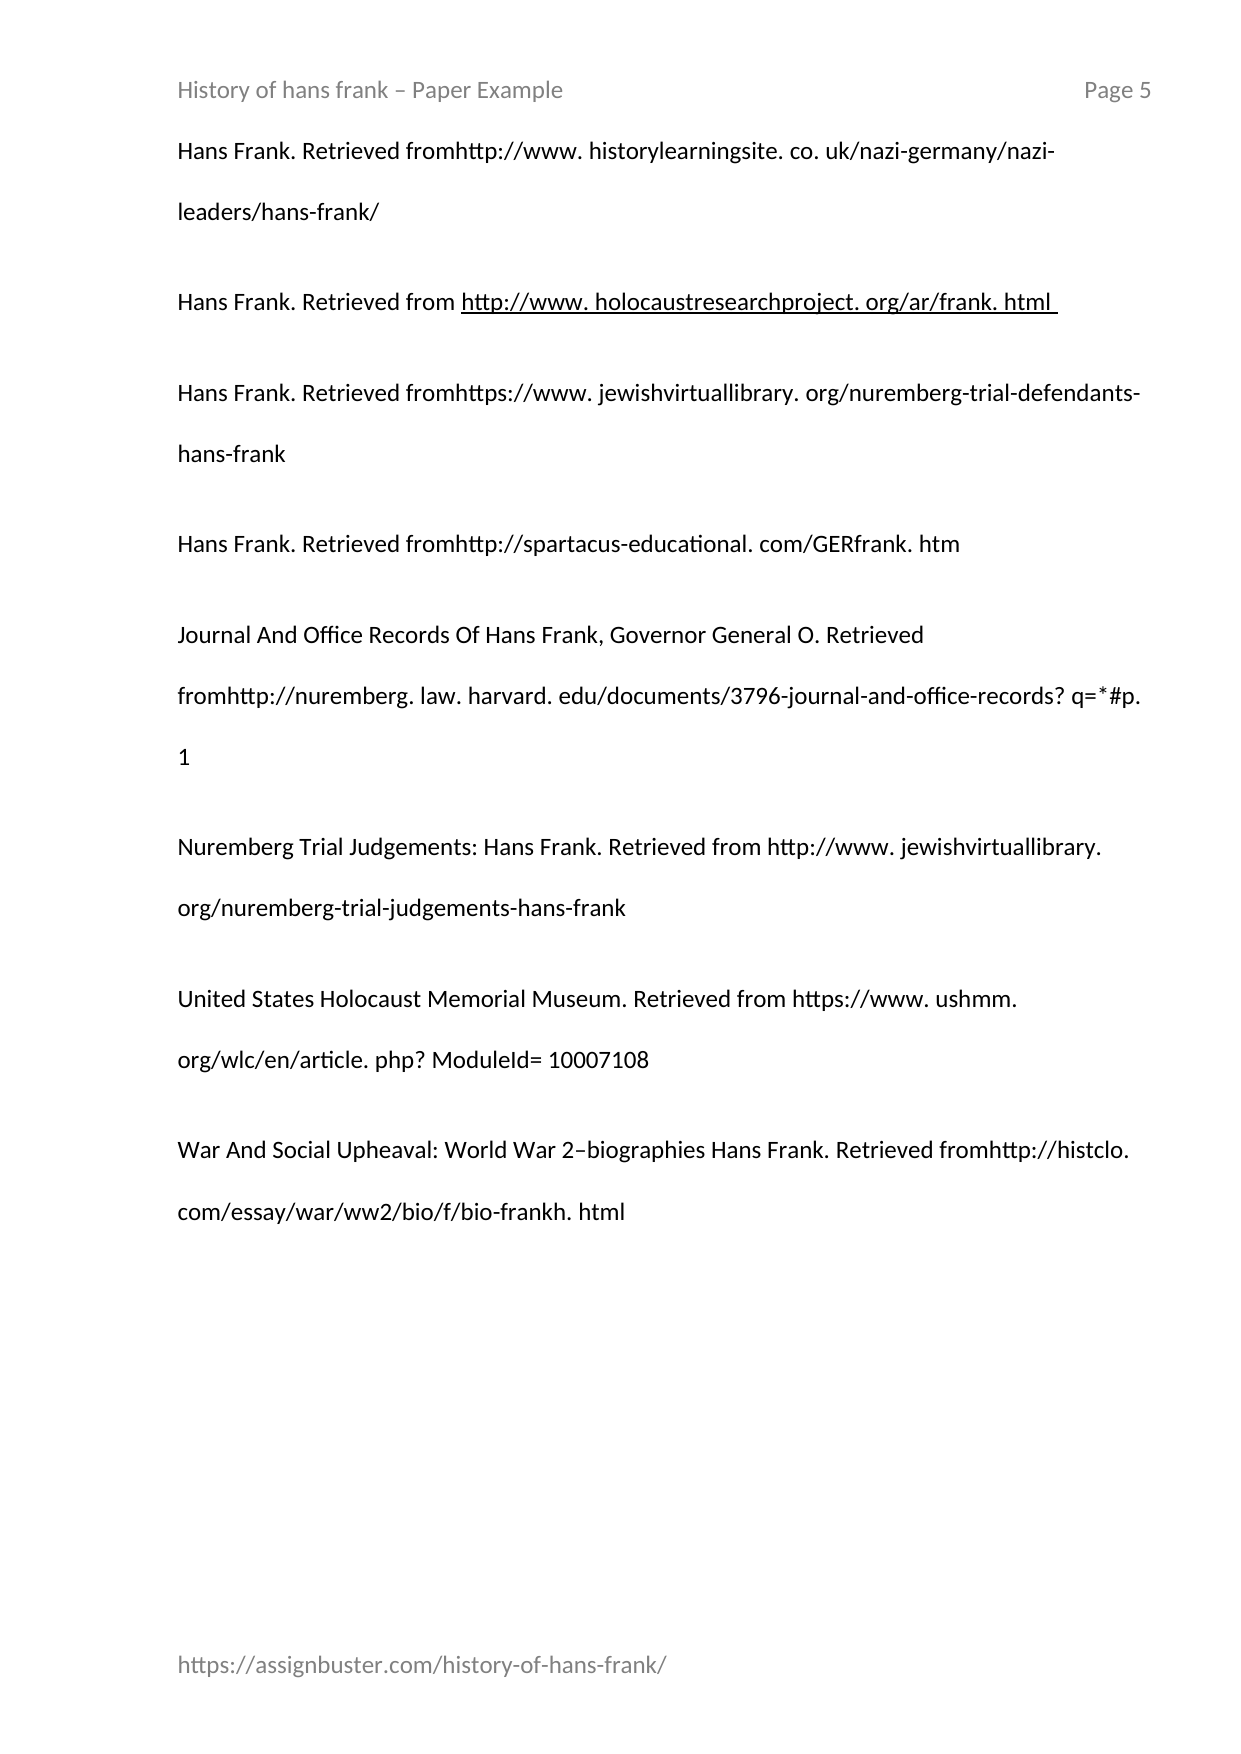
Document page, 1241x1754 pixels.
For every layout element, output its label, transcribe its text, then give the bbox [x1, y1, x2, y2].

text Hans Frank. Retrieved from http://www. holocaustresearchproject. org/ar/frank. html [177, 286, 1152, 317]
text Hans Frank. Retrieved fromhttp://www. historylearningsite. co. uk/nazi-germany/nazi-leaders/hans-frank/ [177, 135, 1152, 226]
text Nuremberg Trial Judgements: Hans Frank. Retrieved from http://www. jewishvirtuallibrary. org/nuremberg-trial-judgements-hans-frank [177, 832, 1152, 923]
text United States Holocaust Memorial Museum. Retrieved from https://www. ushmm. org/wlc/en/article. php? ModuleId= 10007108 [177, 983, 1152, 1075]
text Journal And Office Records Of Hans Frank, Governor General O. Retrieved fromhttp://nuremberg. law. harvard. edu/documents/3796-journal-and-office-records? q=*#p. 1 [177, 619, 1152, 772]
text Hans Frank. Retrieved fromhttp://spartacus-educational. com/GERfrank. htm [177, 528, 1152, 559]
text Hans Frank. Retrieved fromhttps://www. jewishvirtuallibrary. org/nuremberg-trial-defendants-hans-frank [177, 377, 1152, 468]
text War And Social Upheaval: World War 2–biographies Hans Frank. Retrieved fromhttp://histclo. com/essay/war/ww2/bio/f/bio-frankh. html [177, 1135, 1152, 1226]
